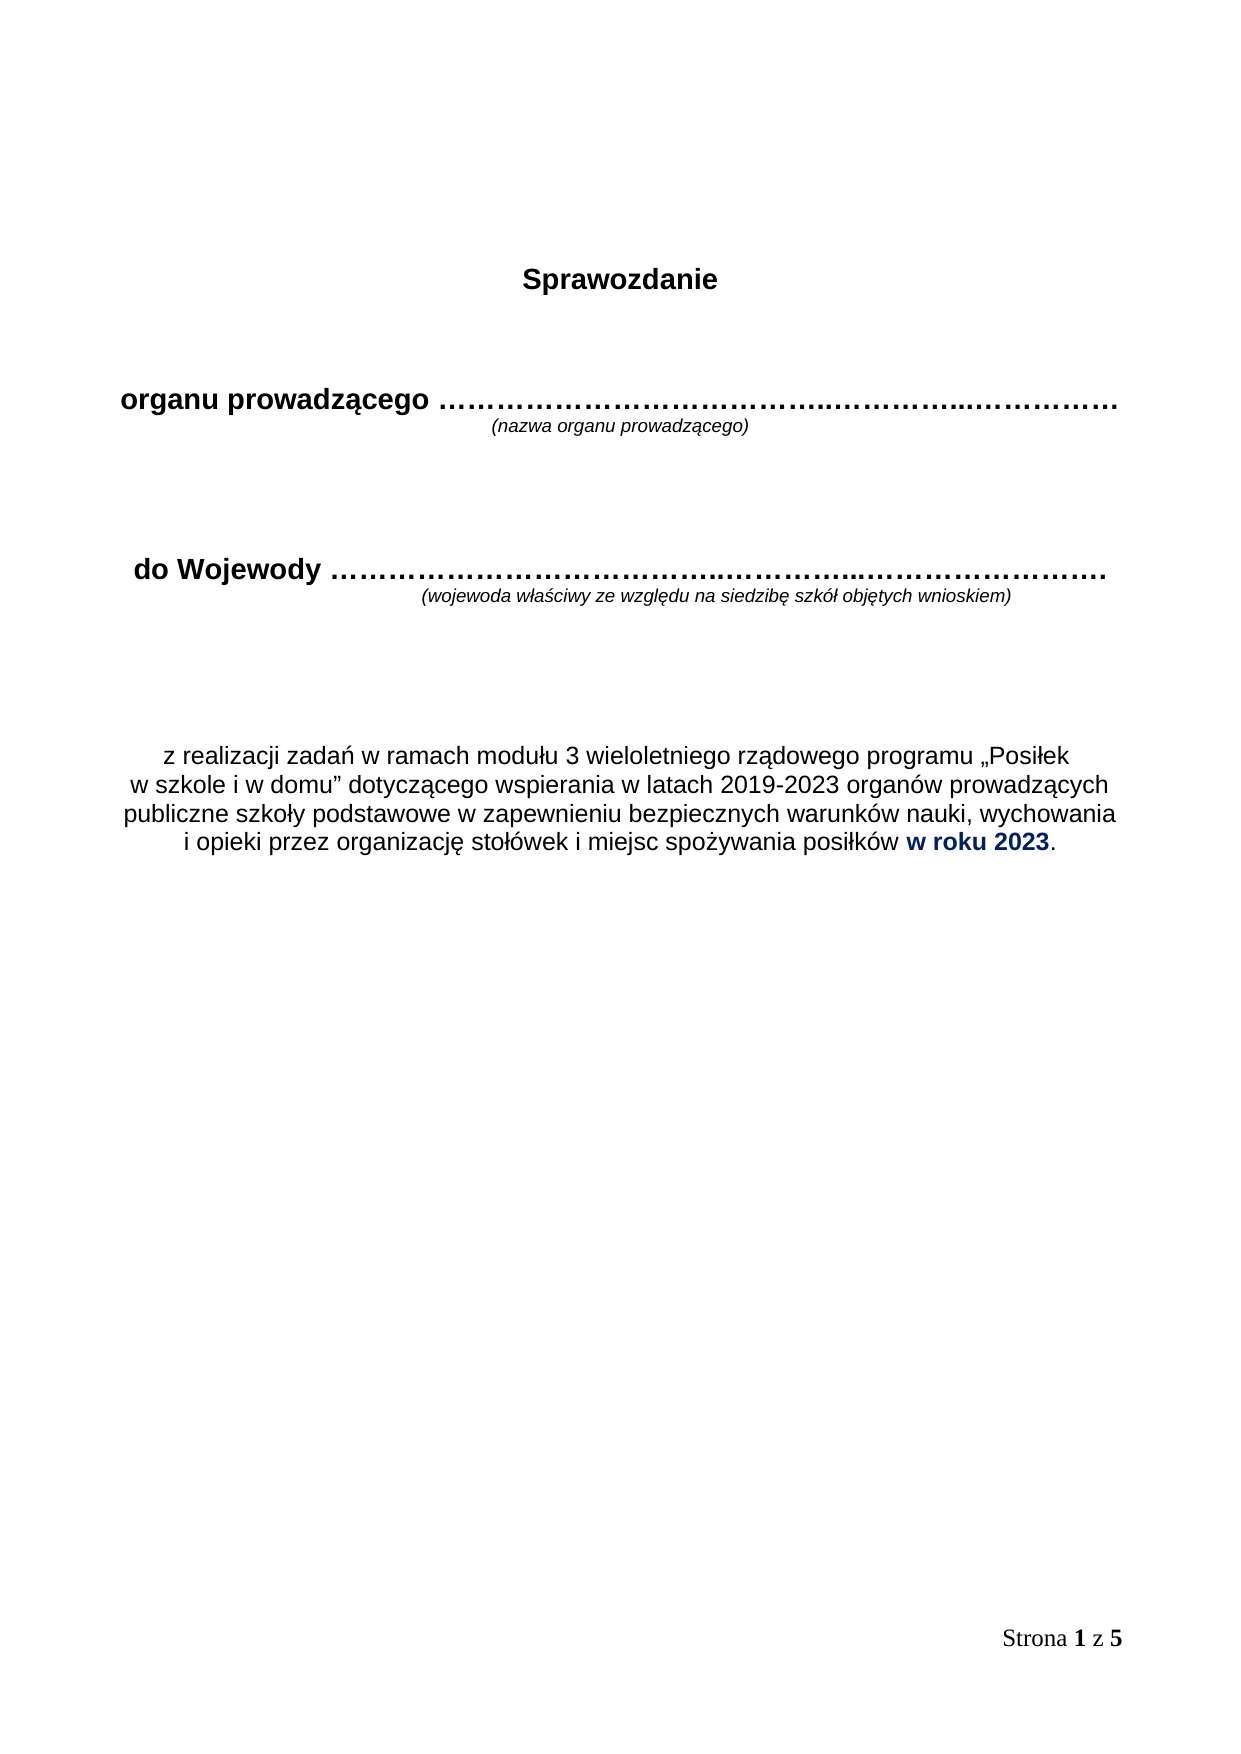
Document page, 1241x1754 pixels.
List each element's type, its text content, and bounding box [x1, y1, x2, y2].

text z realizacji zadań w ramach modułu 3 wieloletniego rządowego programu „Posiłek w szkole i w domu” dotyczącego wspierania w latach 2019-2023 organów prowadzących publiczne szkoły podstawowe w zapewnieniu bezpiecznych warunków nauki, wychowania i opieki przez organizację stołówek i miejsc spożywania posiłków w roku 2023. [118, 741, 1122, 856]
text do Wojewody …………………………………..…………...……………………. [118, 552, 1122, 585]
text (nazwa organu prowadzącego) [118, 415, 1122, 437]
text Sprawozdanie [118, 262, 1122, 295]
text organu prowadzącego …………………………………..…………...…………… [118, 382, 1122, 415]
text (wojewoda właściwy ze względu na siedzibę szkół objętych wnioskiem) [118, 585, 1122, 607]
